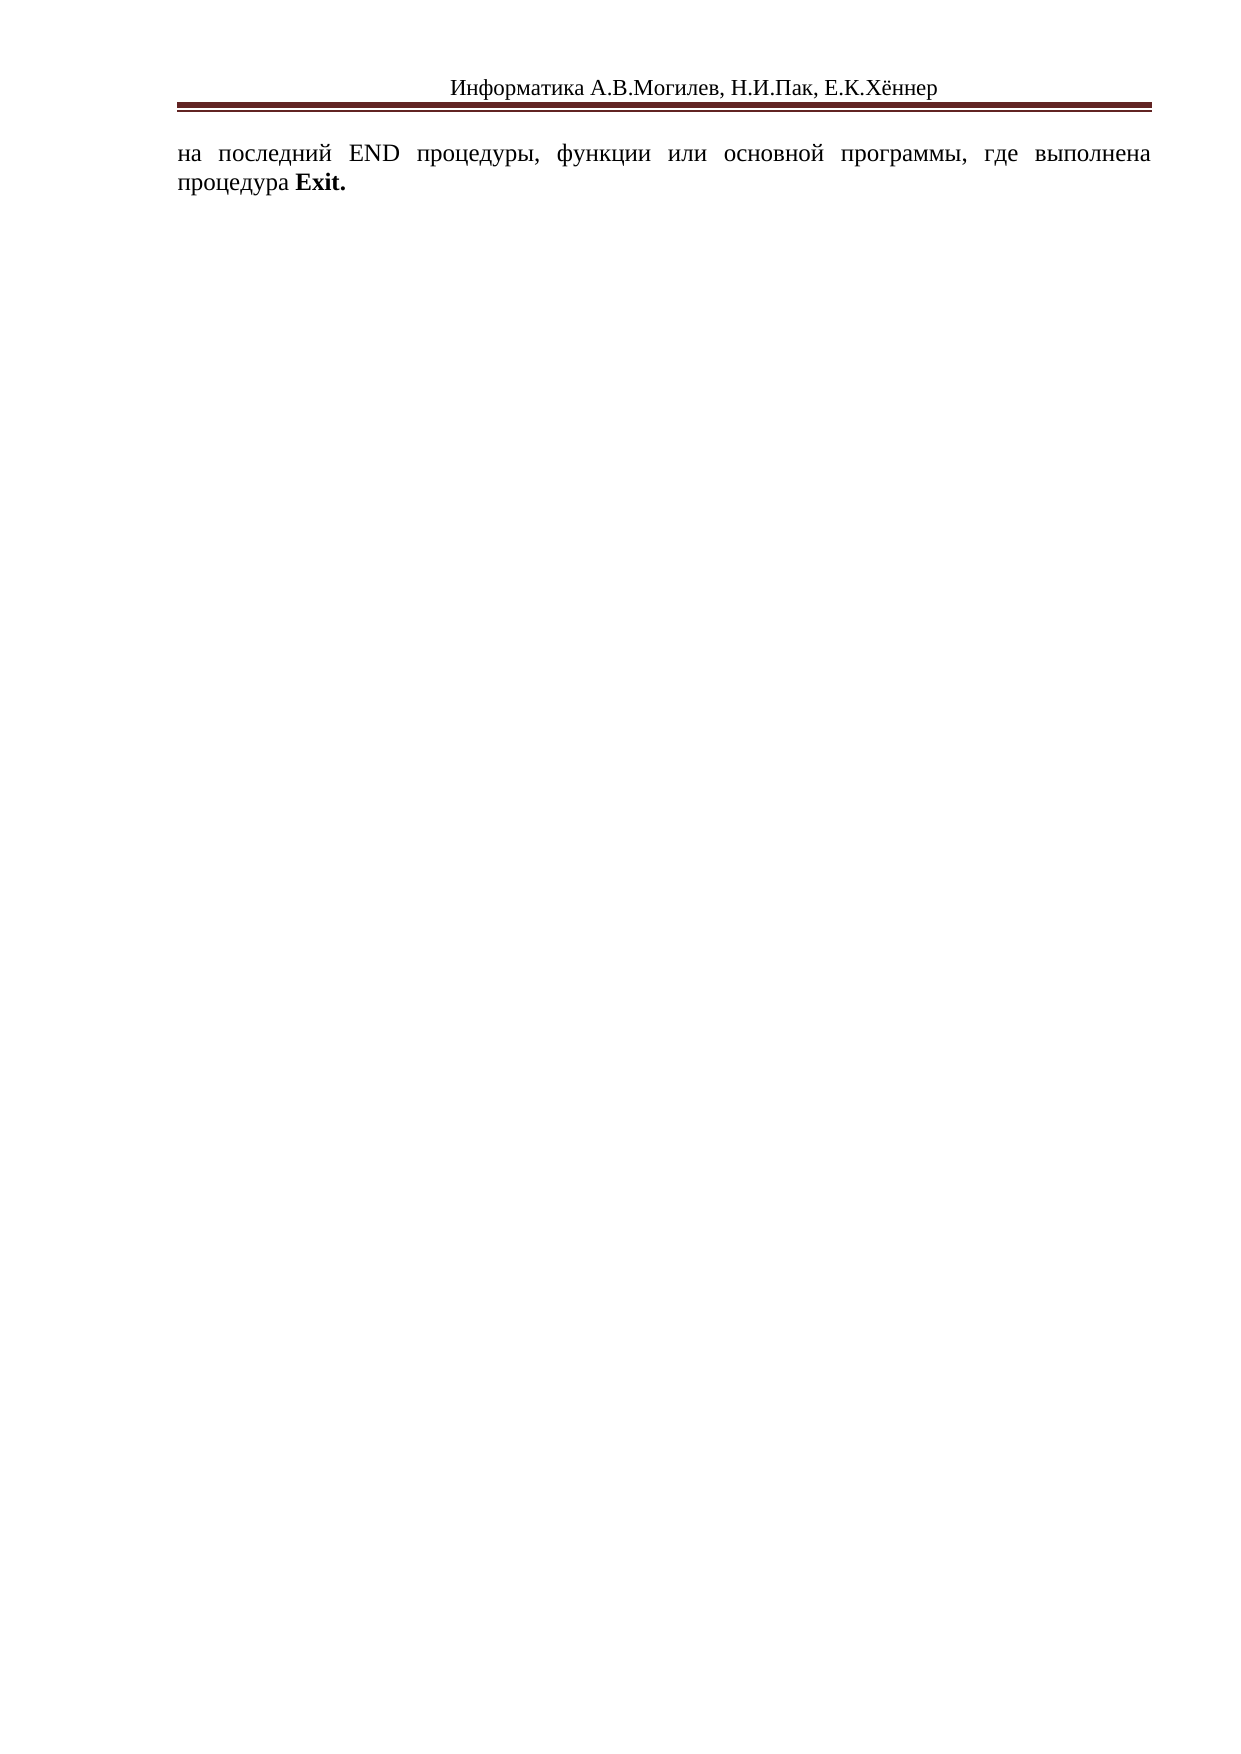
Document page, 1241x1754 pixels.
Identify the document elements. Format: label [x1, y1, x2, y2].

text [177, 138, 1152, 195]
